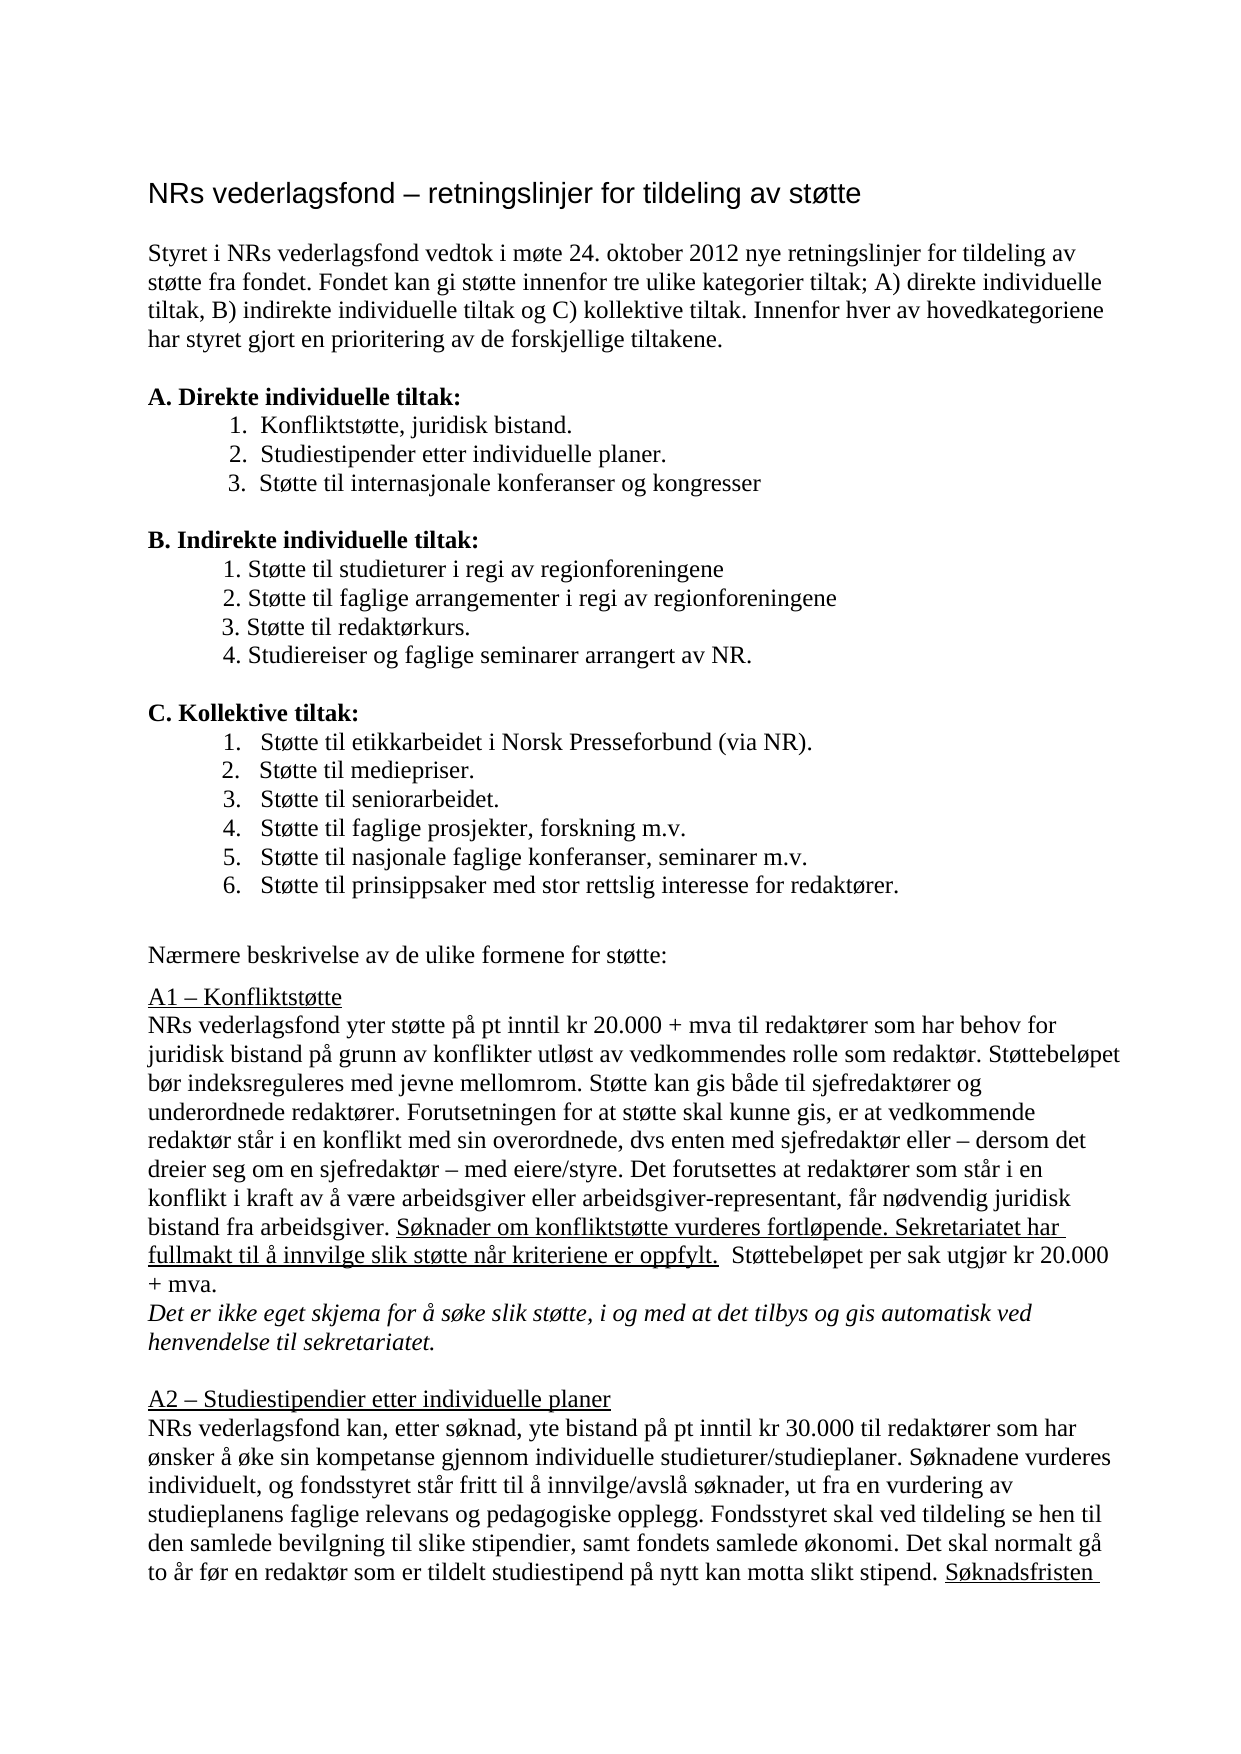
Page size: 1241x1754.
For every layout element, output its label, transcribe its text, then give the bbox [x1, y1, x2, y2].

text C. Kollektive tiltak: [148, 698, 1122, 727]
text 3. Støtte til seniorarbeidet. [148, 784, 1122, 813]
text 1. Støtte til studieturer i regi av regionforeningene [148, 554, 1122, 583]
text 1. Støtte til etikkarbeidet i Norsk Presseforbund (via NR). [148, 727, 1122, 755]
text 3. Støtte til internasjonale konferanser og kongresser [221, 468, 1122, 497]
text 3. Støtte til redaktørkurs. [221, 612, 1122, 640]
text 1. Konfliktstøtte, juridisk bistand. [148, 410, 1122, 439]
text 5. Støtte til nasjonale faglige konferanser, seminarer m.v. [148, 842, 1122, 870]
text NRs vederlagsfond yter støtte på pt inntil kr 20.000 + mva til redaktører som har behov for juridisk bistand på grunn av konflikter utløst av vedkommendes rolle som redaktør. Støttebeløpet bør indeksreguleres med jevne mellomrom. Støtte kan gis både til sjefredaktører og underordnede redaktører. Forutsetningen for at støtte skal kunne gis, er at vedkommende redaktør står i en konflikt med sin overordnede, dvs enten med sjefredaktør eller – dersom det dreier seg om en sjefredaktør – med eiere/styre. Det forutsettes at redaktører som står i en konflikt i kraft av å være arbeidsgiver eller arbeidsgiver-representant, får nødvendig juridisk bistand fra arbeidsgiver. Søknader om konfliktstøtte vurderes fortløpende. Sekretariatet har fullmakt til å innvilge slik støtte når kriteriene er oppfylt. Støttebeløpet per sak utgjør kr 20.000 + mva. [148, 1010, 1122, 1298]
text 6. Støtte til prinsippsaker med stor rettslig interesse for redaktører. [148, 870, 1122, 899]
text A2 – Studiestipendier etter individuelle planer [148, 1384, 1122, 1413]
text A. Direkte individuelle tiltak: [148, 382, 1122, 410]
text NRs vederlagsfond – retningslinjer for tildeling av støtte [148, 176, 1122, 209]
text Styret i NRs vederlagsfond vedtok i møte 24. oktober 2012 nye retningslinjer for tildeling av støtte fra fondet. Fondet kan gi støtte innenfor tre ulike kategorier tiltak; A) direkte individuelle tiltak, B) indirekte individuelle tiltak og C) kollektive tiltak. Innenfor hver av hovedkategoriene har styret gjort en prioritering av de forskjellige tiltakene. [148, 238, 1122, 353]
text 4. Studiereiser og faglige seminarer arrangert av NR. [148, 640, 1122, 669]
text Det er ikke eget skjema for å søke slik støtte, i og med at det tilbys og gis automatisk ved henvendelse til sekretariatet. [148, 1298, 1122, 1355]
text 4. Støtte til faglige prosjekter, forskning m.v. [148, 813, 1122, 842]
text A1 – Konfliktstøtte [148, 982, 1122, 1010]
text Nærmere beskrivelse av de ulike formene for støtte: [148, 940, 1122, 969]
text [148, 1413, 1122, 1585]
text 2. Støtte til mediepriser. [221, 755, 1122, 784]
text 2. Støtte til faglige arrangementer i regi av regionforeningene [148, 583, 1122, 612]
text 2. Studiestipender etter individuelle planer. [148, 439, 1122, 468]
text B. Indirekte individuelle tiltak: [148, 525, 1122, 554]
